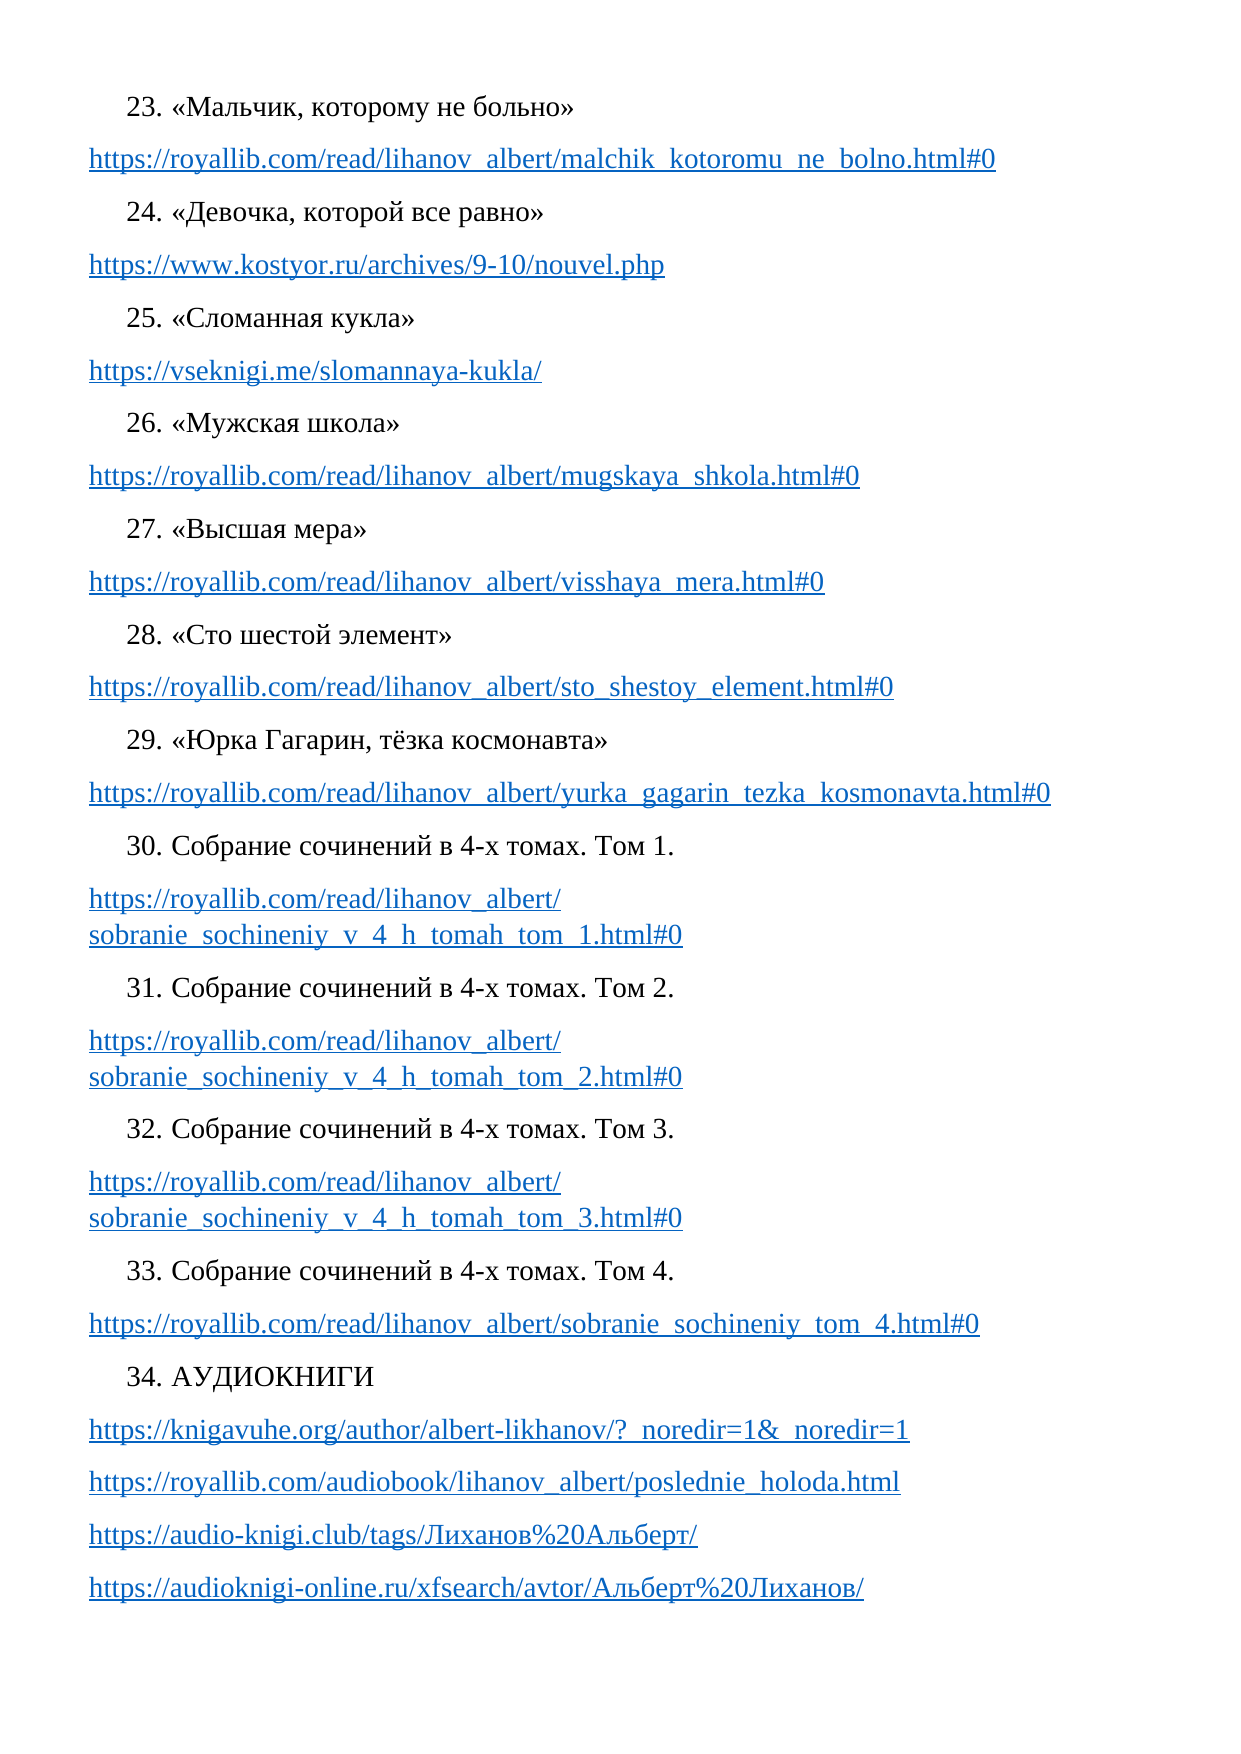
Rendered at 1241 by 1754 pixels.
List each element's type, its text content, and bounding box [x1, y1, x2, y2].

list «Девочка, которой все равно» [126, 194, 1152, 228]
list «Юрка Гагарин, тёзка космонавта» [126, 722, 1152, 756]
text https://www.kostyor.ru/archives/9-10/nouvel.php [89, 247, 1152, 281]
text https://royallib.com/read/lihanov_albert/sobranie_sochineniy_v_4_h_tomah_tom_1.html#0 [89, 881, 1152, 951]
list Собрание сочинений в 4-х томах. Том 2. [126, 970, 1152, 1003]
text https://royallib.com/read/lihanov_albert/mugskaya_shkola.html#0 [89, 458, 1152, 492]
text https://royallib.com/read/lihanov_albert/visshaya_mera.html#0 [89, 564, 1152, 597]
list «Высшая мера» [126, 511, 1152, 545]
text https://royallib.com/read/lihanov_albert/sobranie_sochineniy_v_4_h_tomah_tom_2.html#0 [89, 1023, 1152, 1092]
list Собрание сочинений в 4-х томах. Том 3. [126, 1112, 1152, 1145]
text https://royallib.com/read/lihanov_albert/yurka_gagarin_tezka_kosmonavta.html#0 [89, 775, 1152, 809]
list «Мужская школа» [126, 406, 1152, 439]
list Собрание сочинений в 4-х томах. Том 1. [126, 828, 1152, 862]
list «Мальчик, которому не больно» [126, 89, 1152, 122]
text https://royallib.com/read/lihanov_albert/sobranie_sochineniy_v_4_h_tomah_tom_3.html#0 [89, 1164, 1152, 1234]
text https://vseknigi.me/slomannaya-kukla/ [89, 353, 1152, 386]
text https://royallib.com/read/lihanov_albert/sto_shestoy_element.html#0 [89, 669, 1152, 703]
text https://knigavuhe.org/author/albert-likhanov/?_noredir=1&_noredir=1 [89, 1412, 1152, 1445]
list Собрание сочинений в 4-х томах. Том 4. [126, 1253, 1152, 1287]
list АУДИОКНИГИ [126, 1359, 1152, 1392]
list «Сломанная кукла» [126, 300, 1152, 333]
text https://royallib.com/read/lihanov_albert/sobranie_sochineniy_tom_4.html#0 [89, 1306, 1152, 1340]
text https://royallib.com/audiobook/lihanov_albert/poslednie_holoda.html [89, 1464, 1152, 1498]
text https://audio-knigi.club/tags/Лиханов%20Альберт/ [89, 1517, 1152, 1551]
text https://royallib.com/read/lihanov_albert/malchik_kotoromu_ne_bolno.html#0 [89, 141, 1152, 175]
text https://audioknigi-online.ru/xfsearch/avtor/Альберт%20Лиханов/ [89, 1570, 1152, 1604]
list «Сто шестой элемент» [126, 617, 1152, 650]
